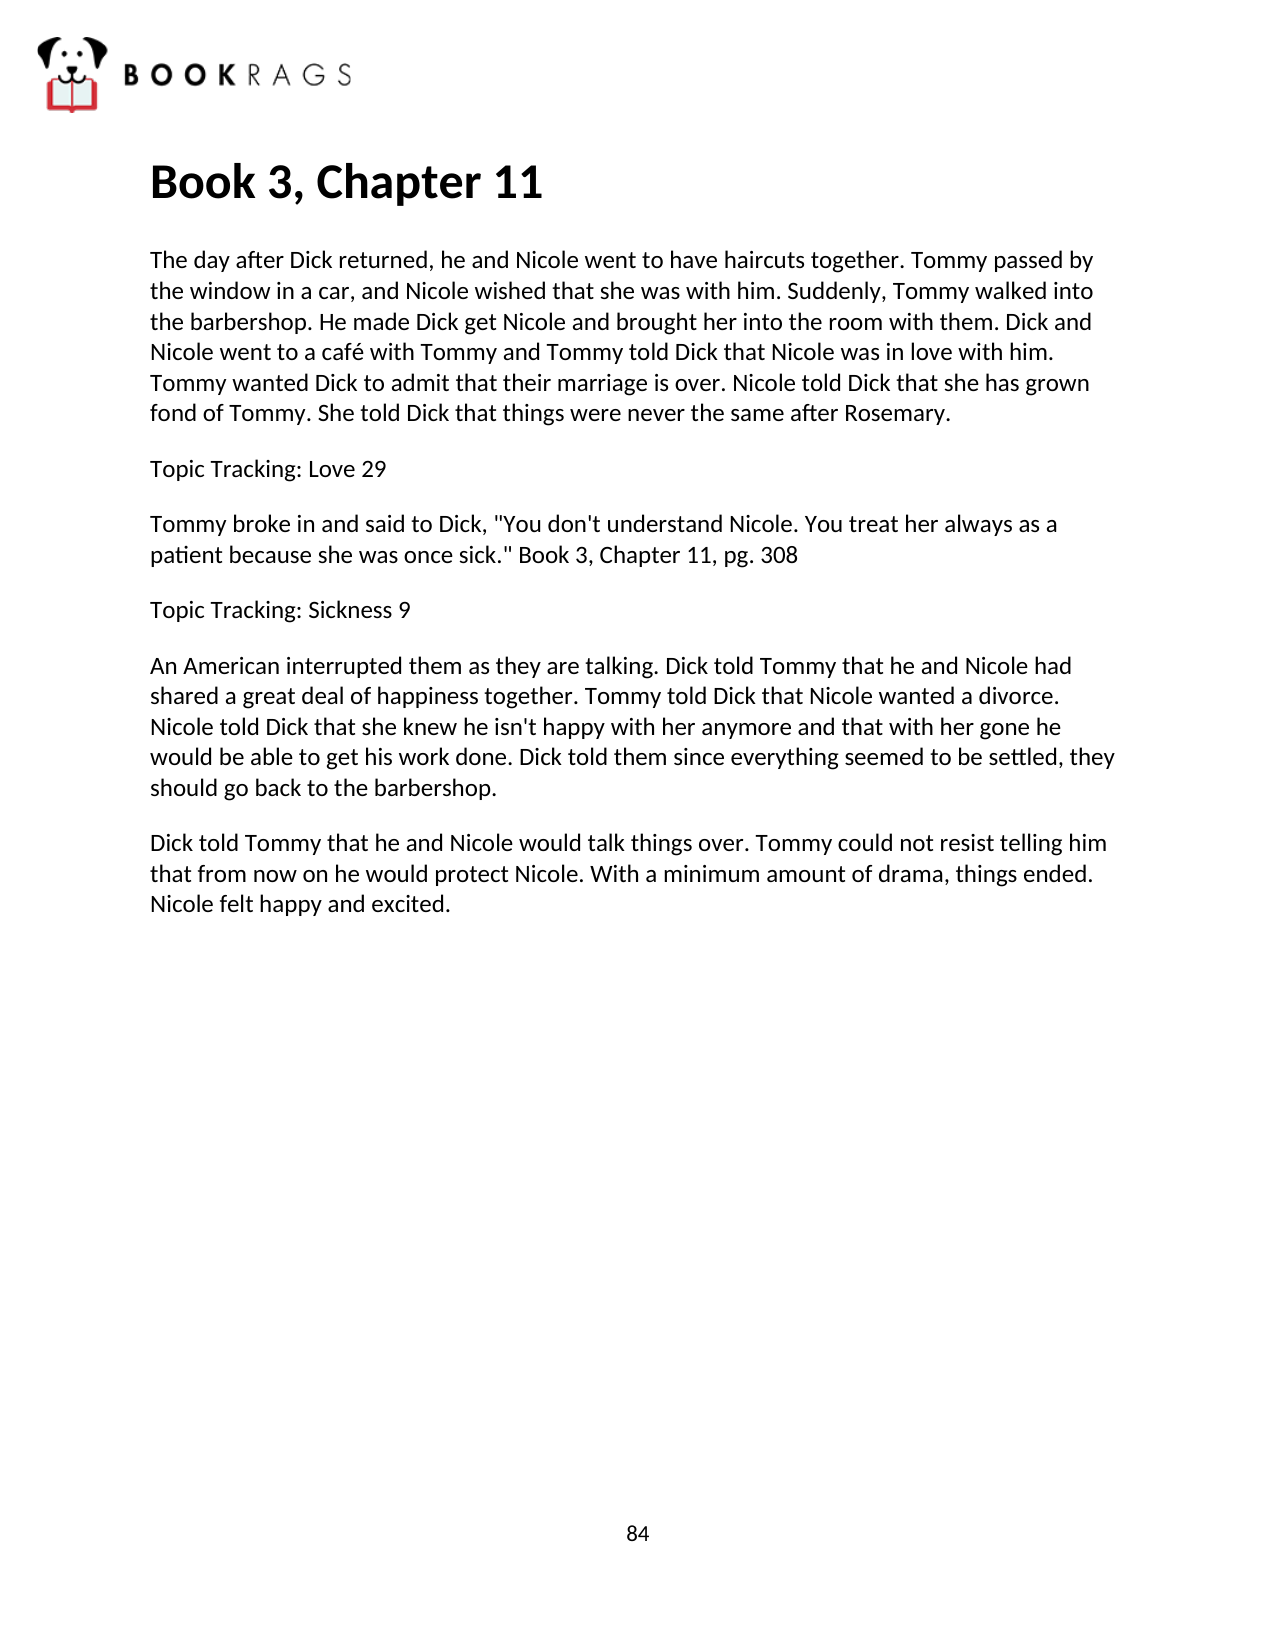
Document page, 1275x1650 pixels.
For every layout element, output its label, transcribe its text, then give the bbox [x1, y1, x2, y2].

text Dick told Tommy that he and Nicole would talk things over. Tommy could not resist telling him that from now on he would protect Nicole. With a minimum amount of drama, things ended. Nicole felt happy and excited. [150, 827, 1125, 919]
picture [37, 37, 351, 113]
text An American interrupted them as they are talking. Dick told Tommy that he and Nicole had shared a great deal of happiness together. Tommy told Dick that Nicole wanted a divorce. Nicole told Dick that she knew he isn't happy with her anymore and that with her gone he would be able to get his work done. Dick told them since everything seemed to be settled, they should go back to the barbershop. [150, 650, 1125, 802]
text Tommy broke in and said to Dick, "You don't understand Nicole. You treat her always as a patient because she was once sick." Book 3, Chapter 11, pg. 308 [150, 508, 1125, 569]
text The day after Dick returned, he and Nicole went to have haircuts together. Tommy passed by the window in a car, and Nicole wished that she was with him. Suddenly, Tommy walked into the barbershop. He made Dick get Nicole and brought her into the room with them. Dick and Nicole went to a café with Tommy and Tommy told Dick that Nicole was in love with him. Tommy wanted Dick to admit that their marriage is over. Nicole told Dick that she has grown fond of Tommy. She told Dick that things were never the same after Rosemary. [150, 244, 1125, 428]
text Topic Tracking: Love 29 [150, 453, 1125, 483]
text Topic Tracking: Sickness 9 [150, 594, 1125, 625]
text Book 3, Chapter 11 [150, 150, 1125, 211]
